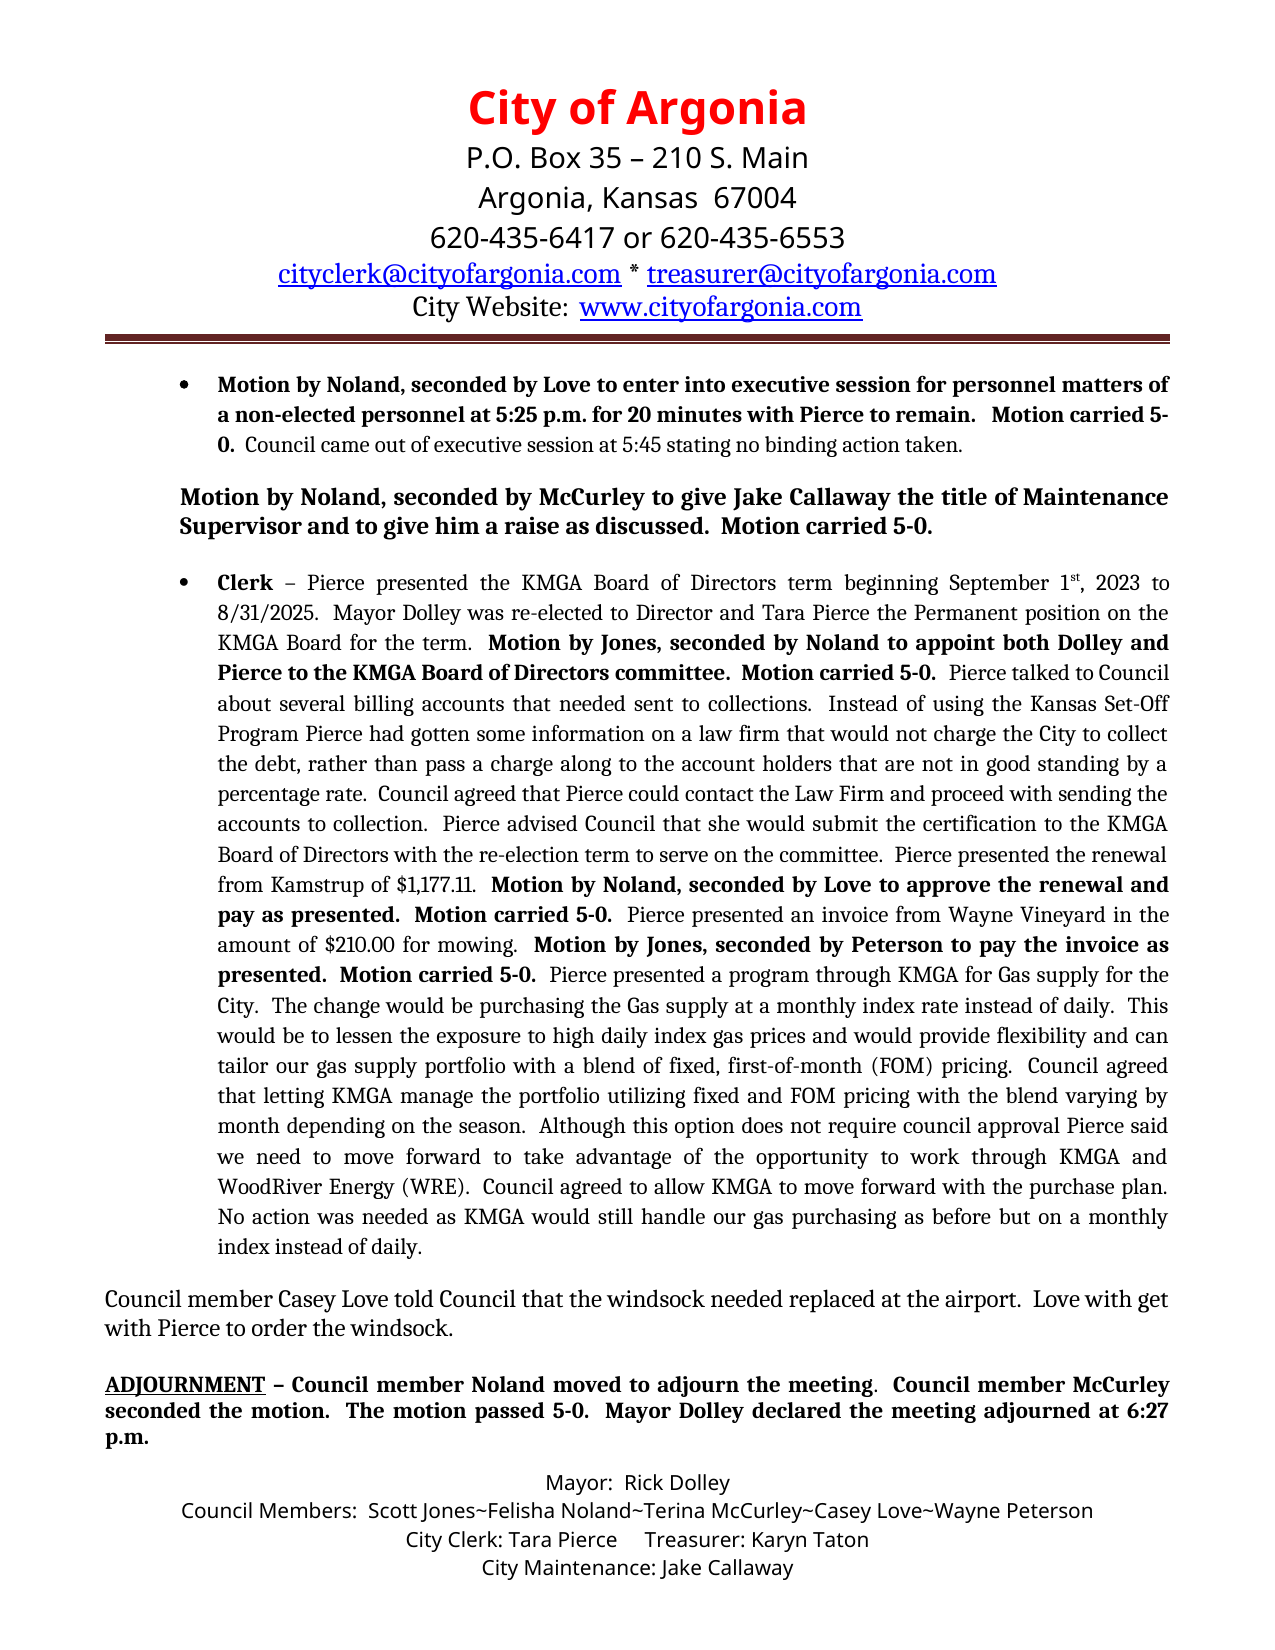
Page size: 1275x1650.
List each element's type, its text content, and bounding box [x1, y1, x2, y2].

list Clerk – Pierce presented the KMGA Board of Directors term beginning September 1st, 2023 to 8/31/2025. Mayor Dolley was re-elected to Director and Tara Pierce the Permanent position on the KMGA Board for the term. Motion by Jones, seconded by Noland to appoint both Dolley and Pierce to the KMGA Board of Directors committee. Motion carried 5-0. Pierce talked to Council about several billing accounts that needed sent to collections. Instead of using the Kansas Set-Off Program Pierce had gotten some information on a law firm that would not charge the City to collect the debt, rather than pass a charge along to the account holders that are not in good standing by a percentage rate. Council agreed that Pierce could contact the Law Firm and proceed with sending the accounts to collection. Pierce advised Council that she would submit the certification to the KMGA Board of Directors with the re-election term to serve on the committee. Pierce presented the renewal from Kamstrup of $1,177.11. Motion by Noland, seconded by Love to approve the renewal and pay as presented. Motion carried 5-0. Pierce presented an invoice from Wayne Vineyard in the amount of $210.00 for mowing. Motion by Jones, seconded by Peterson to pay the invoice as presented. Motion carried 5-0. Pierce presented a program through KMGA for Gas supply for the City. The change would be purchasing the Gas supply at a monthly index rate instead of daily. This would be to lessen the exposure to high daily index gas prices and would provide flexibility and can tailor our gas supply portfolio with a blend of fixed, first-of-month (FOM) pricing. Council agreed that letting KMGA manage the portfolio utilizing fixed and FOM pricing with the blend varying by month depending on the season. Although this option does not require council approval Pierce said we need to move forward to take advantage of the opportunity to work through KMGA and WoodRiver Energy (WRE). Council agreed to allow KMGA to move forward with the purchase plan. No action was needed as KMGA would still handle our gas purchasing as before but on a monthly index instead of daily. [180, 569, 1170, 1260]
text Council member Casey Love told Council that the windsock needed replaced at the airport. Love with get with Pierce to order the windsock. [105, 1285, 1170, 1343]
list Motion by Noland, seconded by Love to enter into executive session for personnel matters of a non-elected personnel at 5:25 p.m. for 20 minutes with Pierce to remain. Motion carried 5-0. Council came out of executive session at 5:45 stating no binding action taken. [180, 372, 1170, 458]
text ADJOURNMENT – Council member Noland moved to adjourn the meeting. Council member McCurley seconded the motion. The motion passed 5-0. Mayor Dolley declared the meeting adjourned at 6:27 p.m. [105, 1371, 1170, 1450]
text Motion by Noland, seconded by McCurley to give Jake Callaway the title of Maintenance Supervisor and to give him a raise as discussed. Motion carried 5-0. [180, 483, 1170, 541]
